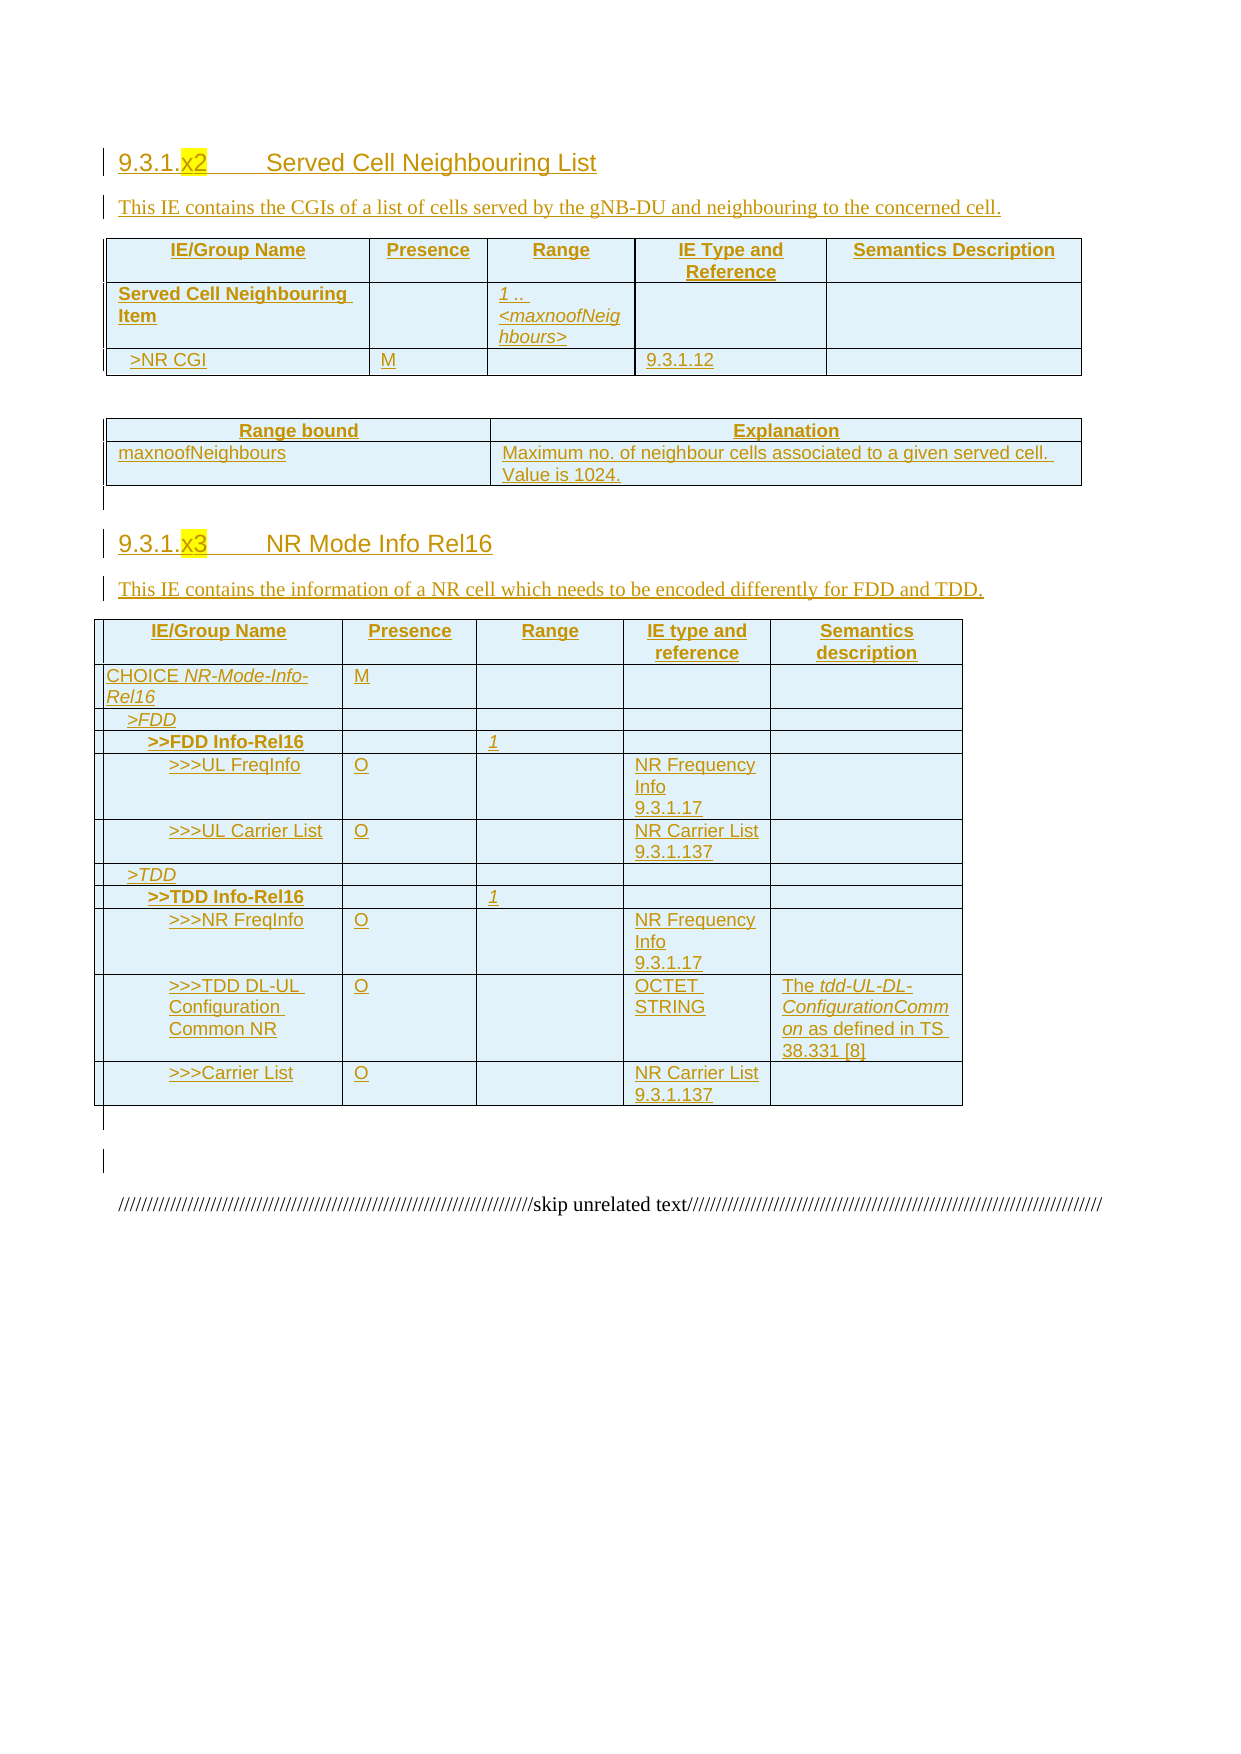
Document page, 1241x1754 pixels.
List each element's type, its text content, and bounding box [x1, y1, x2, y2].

text ////////////////////////////////////////////////////////////////////////skip unrelated text//////////////////////////////////////////////////////////////////////// [118, 1192, 1122, 1216]
